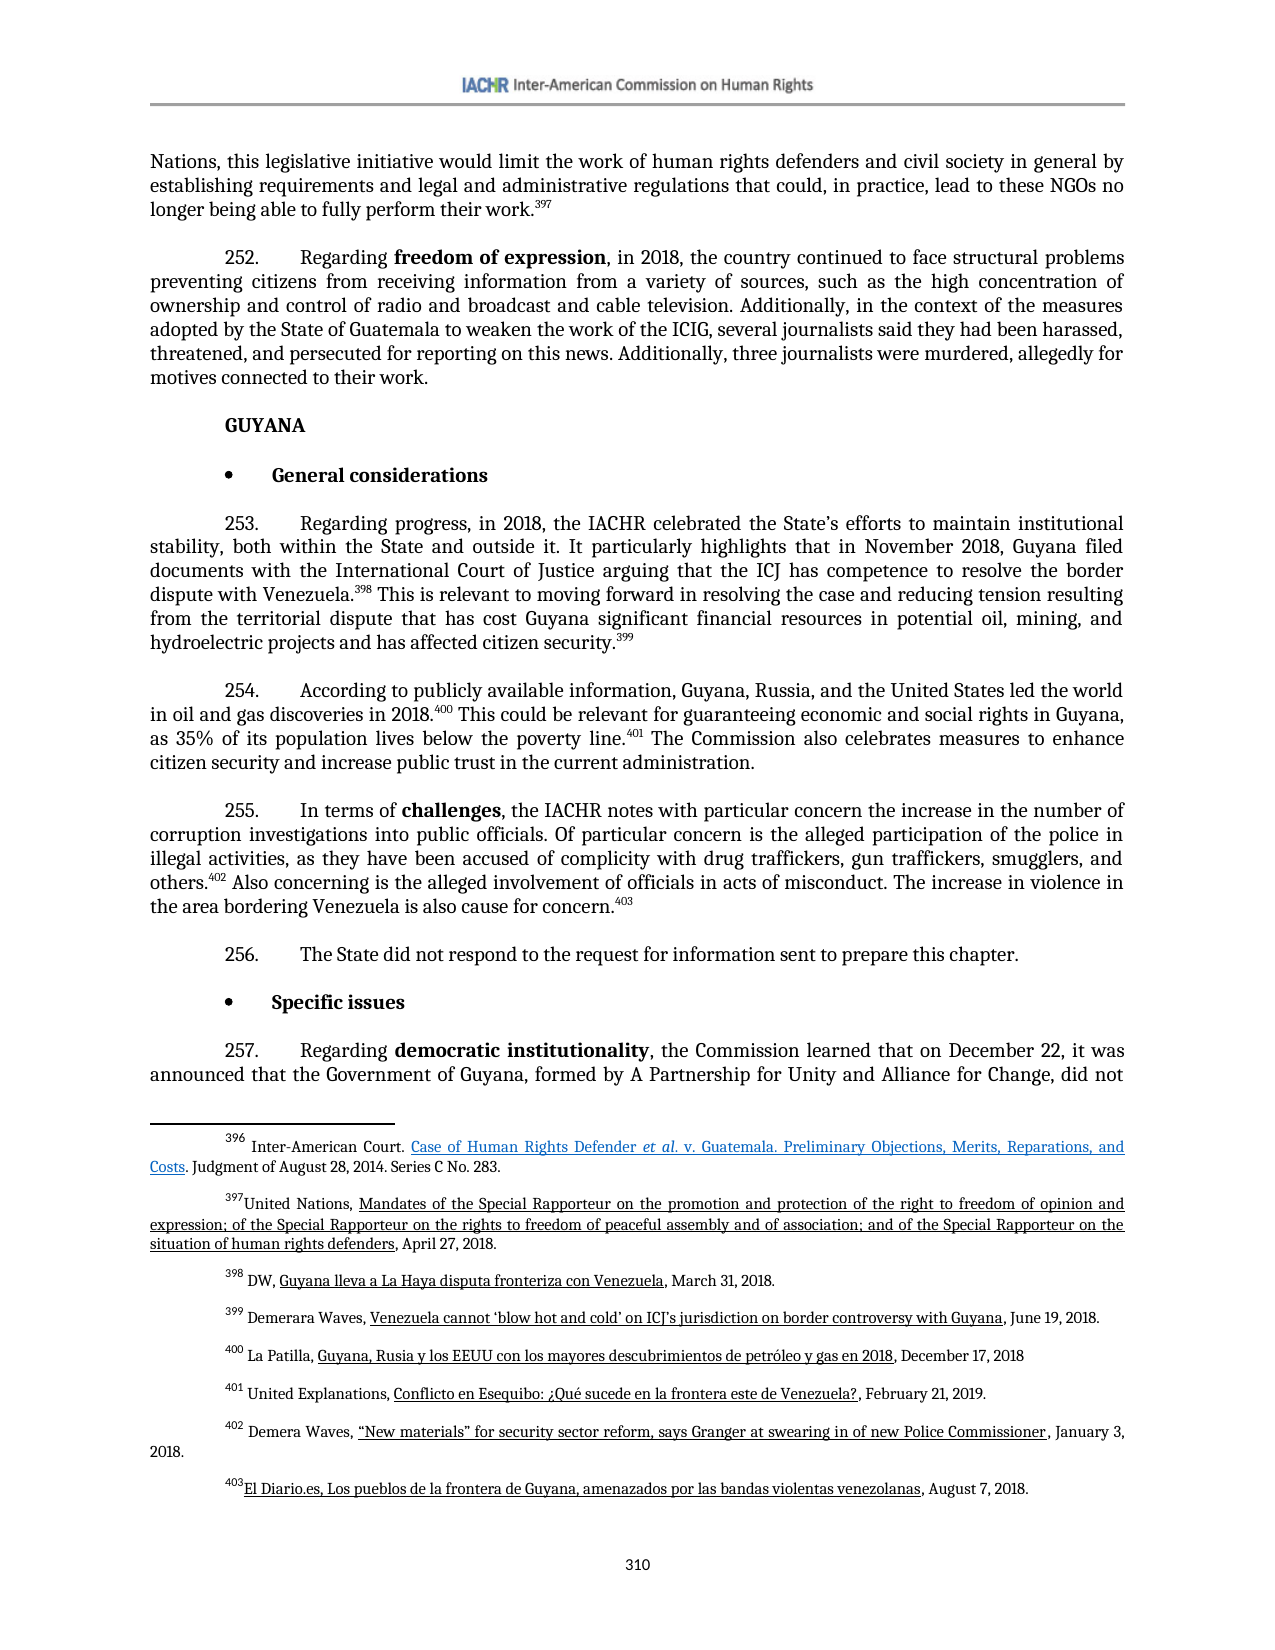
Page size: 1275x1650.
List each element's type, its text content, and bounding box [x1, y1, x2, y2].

list In terms of challenges, the IACHR notes with particular concern the increase in the number of corruption investigations into public officials. Of particular concern is the alleged participation of the police in illegal activities, as they have been accused of complicity with drug traffickers, gun traffickers, smugglers, and others. Also concerning is the alleged involvement of officials in acts of misconduct. The increase in violence in the area bordering Venezuela is also cause for concern. [150, 799, 1125, 918]
list The State did not respond to the request for information sent to prepare this chapter. [150, 942, 1125, 966]
picture [450, 75, 825, 95]
list Regarding freedom of expression, in 2018, the country continued to face structural problems preventing citizens from receiving information from a variety of sources, such as the high concentration of ownership and control of radio and broadcast and cable television. Additionally, in the context of the measures adopted by the State of Guatemala to weaken the work of the ICIG, several journalists said they had been harassed, threatened, and persecuted for reporting on this news. Additionally, three journalists were murdered, allegedly for motives connected to their work. [150, 246, 1125, 389]
list Regarding progress, in 2018, the IACHR celebrated the State’s efforts to maintain institutional stability, both within the State and outside it. It particularly highlights that in November 2018, Guyana filed documents with the International Court of Justice arguing that the ICJ has competence to resolve the border dispute with Venezuela. This is relevant to moving forward in resolving the case and reducing tension resulting from the territorial dispute that has cost Guyana significant financial resources in potential oil, mining, and hydroelectric projects and has affected citizen security. [150, 511, 1125, 655]
list Regarding democratic institutionality, the Commission learned that on December 22, it was announced that the Government of Guyana, formed by A Partnership for Unity and Alliance for Change, did not survive a vote of confidence led by opposition leader Bharat Jagdeo of the People’s Progressive Party. The vote was 33 in favor and 32 opposed. According to the Constitution of Guyana, as a result of the no-confidence vote, elections must be held within 90 days—that is, before the end of March 2019. [150, 1038, 1125, 1086]
list According to publicly available information, Guyana, Russia, and the United States led the world in oil and gas discoveries in 2018. This could be relevant for guaranteeing economic and social rights in Guyana, as 35% of its population lives below the poverty line. The Commission also celebrates measures to enhance citizen security and increase public trust in the current administration. [150, 679, 1125, 775]
list General considerations [225, 463, 1125, 487]
text GUYANA [225, 413, 1125, 437]
list Specific issues [225, 990, 1125, 1014]
